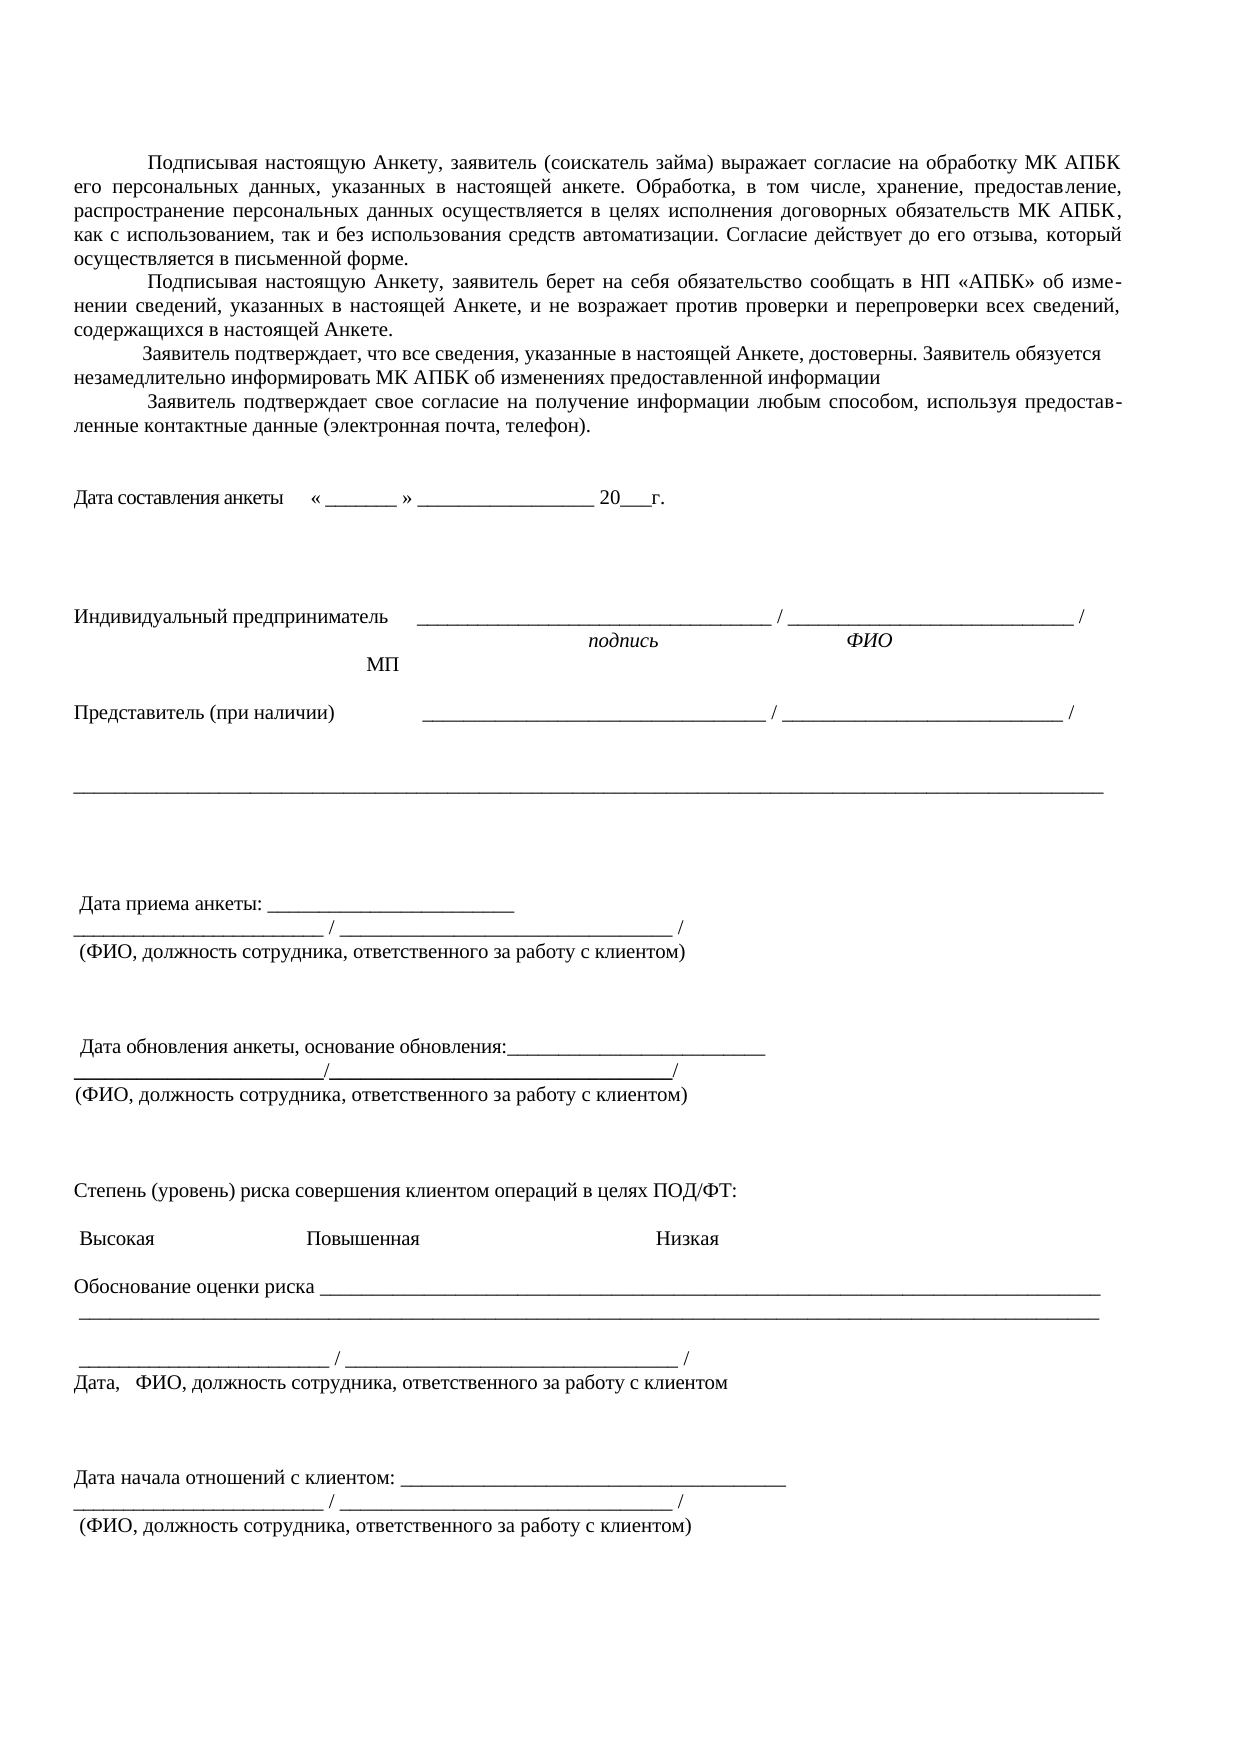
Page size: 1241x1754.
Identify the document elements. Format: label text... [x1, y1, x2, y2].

text / / [74, 1058, 1122, 1082]
text Индивидуальный предприниматель / / [73, 604, 1122, 628]
text Дата, ФИО, должность сотрудника, ответственного за работу с клиентом [73, 1370, 1122, 1394]
text Высокая Повышенная Низкая [79, 1226, 1122, 1250]
text (ФИО, должность сотрудника, ответственного за работу с клиентом) [79, 1513, 1122, 1537]
text Степень (уровень) риска совершения клиентом операций в целях ПОД/ФТ: [73, 1178, 1122, 1202]
text МП [366, 652, 1122, 676]
text Подписывая настоящую Анкету, заявитель берет на себя обязательство сообщать в НП «АПБК» об изменении сведений, указанных в настоящей Анкете, и не возражает против проверки и перепроверки всех сведений, содержащихся в настоящей Анкете. [73, 270, 1122, 342]
text / / [73, 1489, 1122, 1513]
text (ФИО, должность сотрудника, ответственного за работу с клиентом) [75, 1082, 1122, 1106]
text Представитель (при наличии) / / [73, 700, 1122, 724]
text Дата приема анкеты: [79, 892, 1122, 916]
text Дата составления анкеты « » 20___г. [73, 485, 1122, 509]
text Заявитель подтверждает свое согласие на получение информации любым способом, используя предоставленные контактные данные (электронная почта, телефон). [73, 389, 1122, 437]
text Обоснование оценки риска [73, 1273, 1122, 1298]
text подпись ФИО [588, 628, 1122, 652]
text Заявитель подтверждает, что все сведения, указанные в настоящей Анкете, достоверны. Заявитель обязуется незамедлительно информировать МК АПБК об изменениях предоставленной информации [73, 342, 1122, 389]
text Подписывая настоящую Анкету, заявитель (соискатель займа) выражает согласие на обработку МК АПБК его персональных данных, указанных в настоящей анкете. Обработка, в том числе, хранение, предоставление, распространение персональных данных осуществляется в целях исполнения договорных обязательств МК АПБК, как с использованием, так и без использования средств автоматизации. Согласие действует до его отзыва, который осуществляется в письменной форме. [73, 150, 1122, 270]
text / / [79, 1346, 1122, 1370]
text Дата обновления анкеты, основание обновления: [80, 1034, 1122, 1058]
text Дата начала отношений с клиентом: [73, 1465, 1122, 1489]
text / / [73, 916, 1122, 939]
text (ФИО, должность сотрудника, ответственного за работу с клиентом) [79, 939, 1122, 963]
